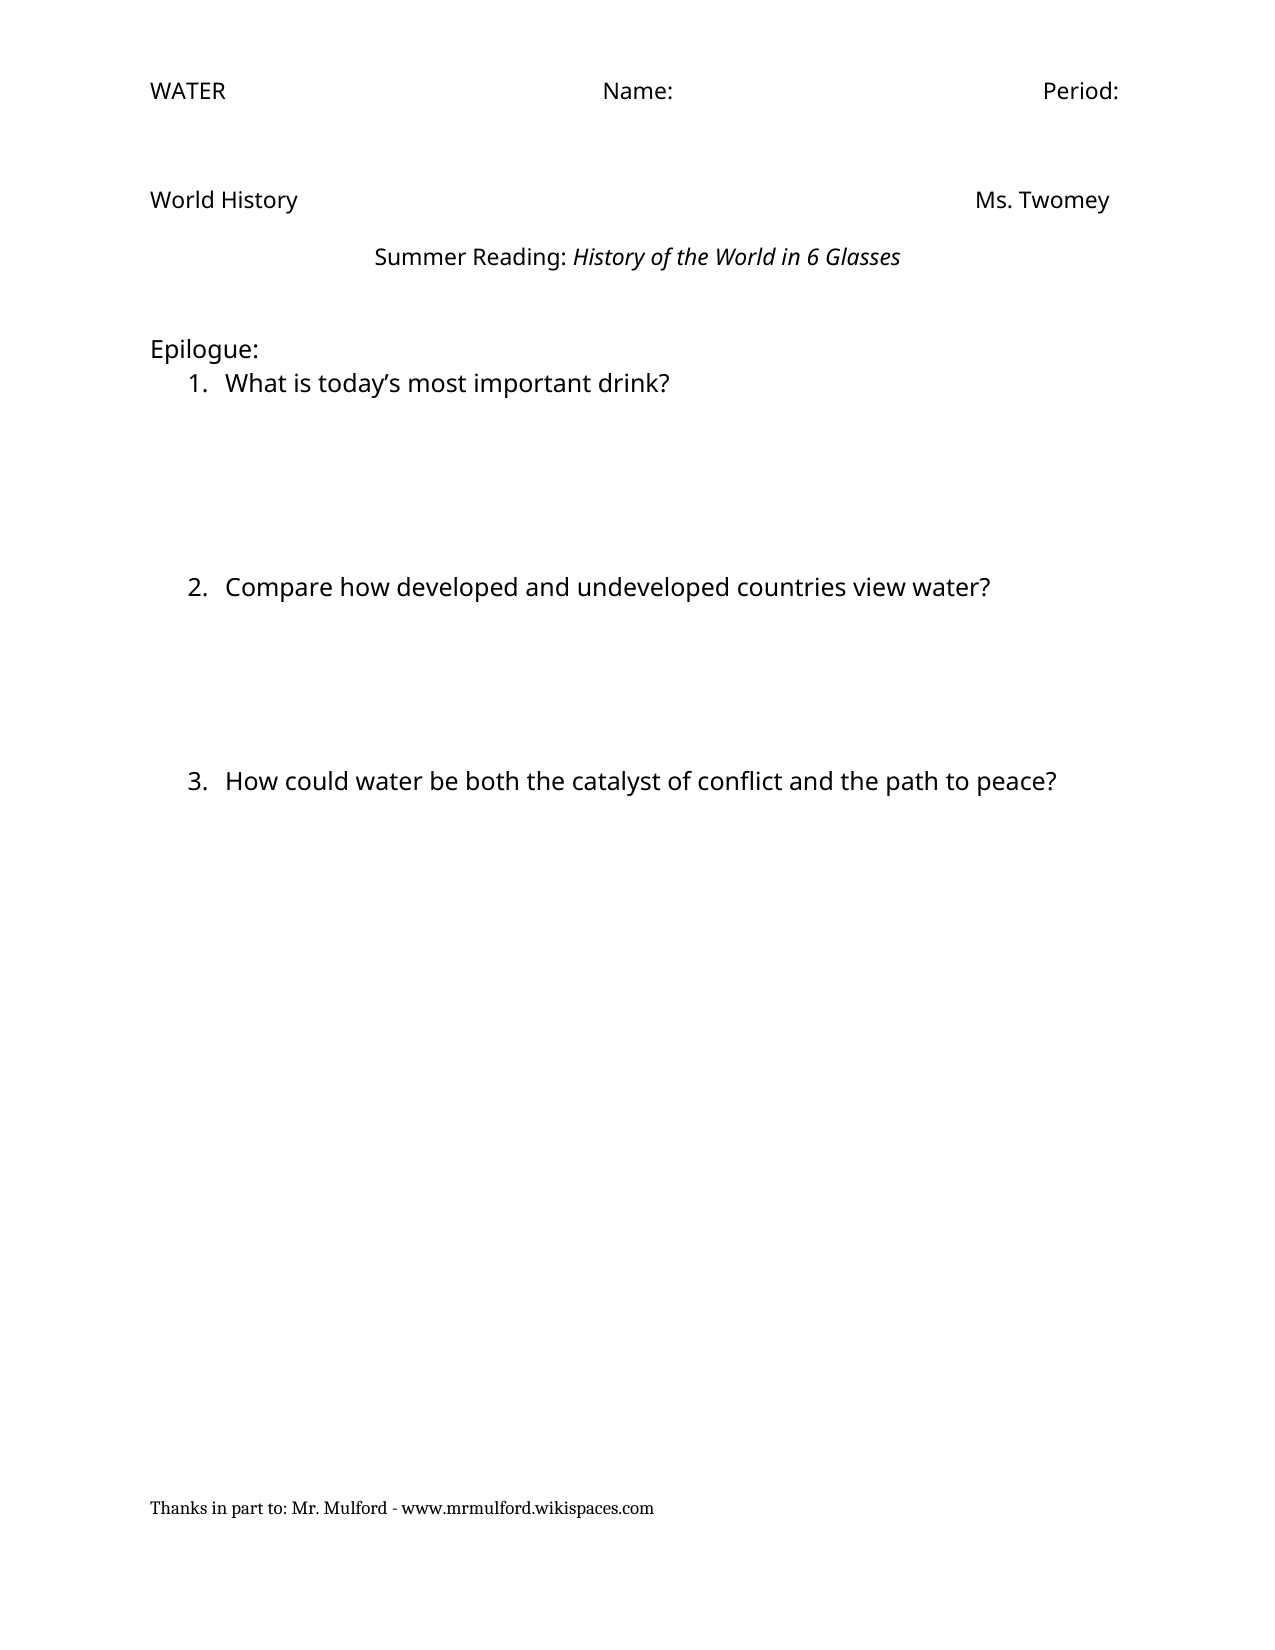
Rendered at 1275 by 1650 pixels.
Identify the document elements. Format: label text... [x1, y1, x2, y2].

list Compare how developed and undeveloped countries view water? [187, 570, 1125, 604]
text Epilogue: [150, 332, 1125, 366]
text Summer Reading: History of the World in 6 Glasses [150, 241, 1125, 272]
list What is today’s most important drink? [187, 366, 1125, 400]
list How could water be both the catalyst of conflict and the path to peace? [187, 763, 1125, 797]
text World History Ms. Twomey [150, 184, 1125, 215]
